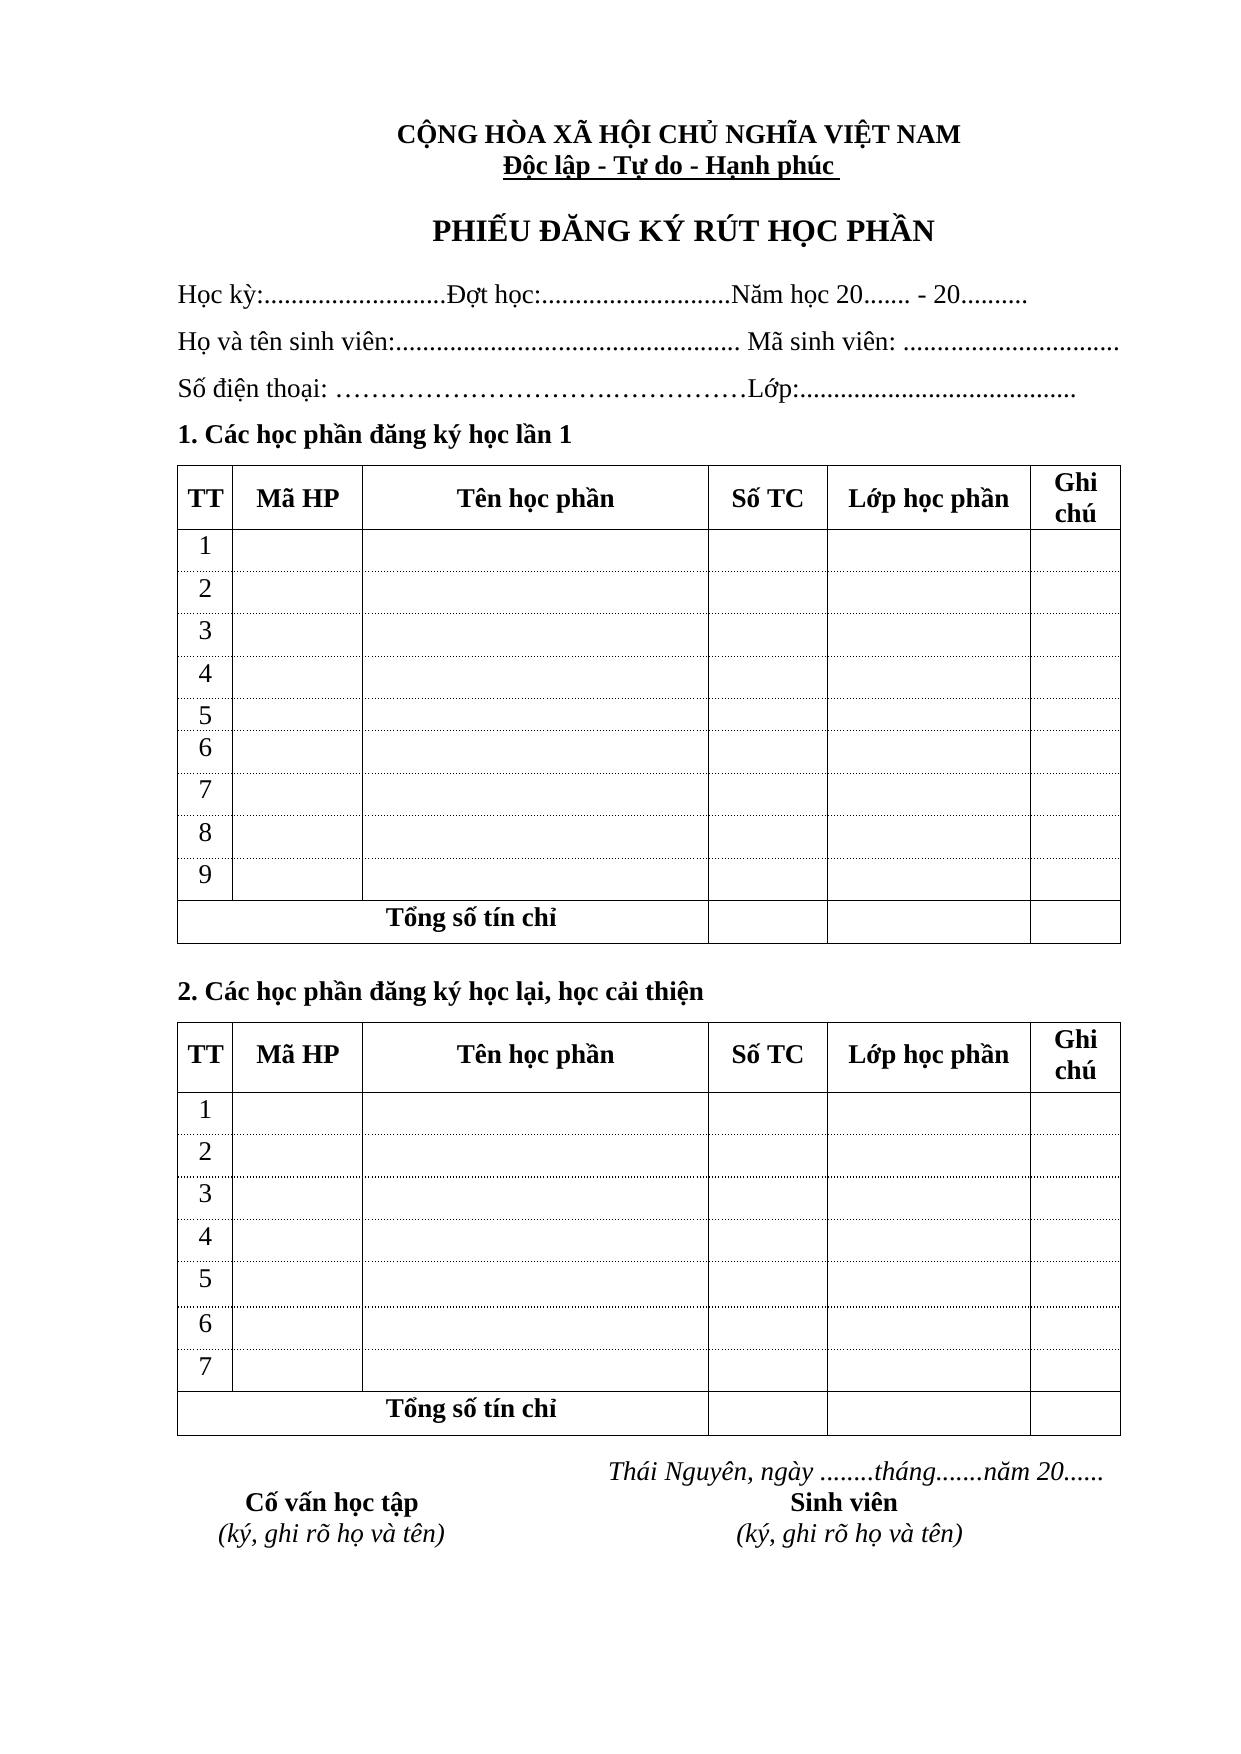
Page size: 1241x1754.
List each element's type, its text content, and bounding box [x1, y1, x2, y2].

table_cell 8 [178, 815, 232, 857]
table_cell [709, 1349, 827, 1391]
table_cell [709, 613, 827, 656]
table_cell [363, 1306, 708, 1349]
table_cell [828, 1093, 1030, 1134]
table_cell [828, 730, 1030, 773]
table_header Ghi chú [1031, 1023, 1120, 1092]
table_cell [709, 1134, 827, 1176]
text Độc lập - Tự do - Hạnh phúc [93, 149, 1189, 180]
table_cell [1031, 815, 1120, 857]
table_cell [363, 1176, 708, 1219]
table_cell [1031, 730, 1120, 773]
table_cell [233, 1093, 362, 1134]
table_cell [1031, 656, 1120, 698]
table_cell [828, 901, 1030, 943]
table_cell [363, 730, 708, 773]
table_cell [233, 656, 362, 698]
text Họ và tên sinh viên:................................................... Mã sinh viên: ................................ [177, 325, 1122, 356]
table_cell [709, 1392, 827, 1434]
table_cell [1031, 571, 1120, 613]
table_cell [1031, 698, 1120, 730]
table_cell [709, 730, 827, 773]
table_cell [363, 1349, 708, 1391]
table_cell [828, 1134, 1030, 1176]
table_cell [1031, 773, 1120, 815]
table_cell [1031, 1134, 1120, 1176]
table_cell [233, 571, 362, 613]
table_header Lớp học phần [828, 1023, 1030, 1092]
table_cell [233, 815, 362, 857]
text Số điện thoại: ………………………….……………Lớp:......................................... [177, 372, 1122, 403]
table_cell [363, 1219, 708, 1261]
table_cell [828, 858, 1030, 900]
table_cell 2 [178, 1134, 232, 1176]
table_cell [233, 698, 362, 730]
table_header Số TC [709, 1023, 827, 1092]
table_cell [709, 656, 827, 698]
table_cell 2 [178, 571, 232, 613]
table_cell 9 [178, 858, 232, 900]
table_cell [828, 1392, 1030, 1434]
table_cell [233, 1306, 362, 1349]
table_header Mã HP [233, 466, 362, 528]
table_cell [363, 698, 708, 730]
table_cell [709, 571, 827, 613]
text CỘNG HÒA XÃ HỘI CHỦ NGHĨA VIỆT NAM [177, 118, 1122, 149]
text 2. Các học phần đăng ký học lại, học cải thiện [177, 975, 1122, 1007]
table_cell [233, 1261, 362, 1306]
table_cell [1031, 1261, 1120, 1306]
table_cell [709, 1176, 827, 1219]
table_cell 7 [178, 1349, 232, 1391]
table_cell [363, 858, 708, 900]
table_cell [233, 613, 362, 656]
table_cell [1031, 858, 1120, 900]
table_cell [363, 1134, 708, 1176]
table_header Tên học phần [363, 1023, 708, 1092]
table_cell 5 [178, 1261, 232, 1306]
table_cell [828, 773, 1030, 815]
table_header Số TC [709, 466, 827, 528]
table_cell [709, 1261, 827, 1306]
table_cell [709, 698, 827, 730]
text 1. Các học phần đăng ký học lần 1 [177, 418, 1122, 449]
table_cell 7 [178, 773, 232, 815]
table_cell [233, 1176, 362, 1219]
table_cell [363, 1093, 708, 1134]
table_cell [233, 1349, 362, 1391]
table_cell [828, 1349, 1030, 1391]
table_cell [709, 1306, 827, 1349]
table_cell Tổng số tín chỉ [233, 901, 708, 943]
table_cell 4 [178, 1219, 232, 1261]
table_cell [1031, 1349, 1120, 1391]
table_cell [233, 773, 362, 815]
table_cell [1031, 1219, 1120, 1261]
table_cell [709, 901, 827, 943]
table_cell [828, 815, 1030, 857]
table_cell 5 [178, 698, 232, 730]
table_cell 6 [178, 1306, 232, 1349]
table_header Lớp học phần [828, 466, 1030, 528]
table_cell [1031, 1392, 1120, 1434]
table_cell [828, 1261, 1030, 1306]
table_cell [709, 858, 827, 900]
table_header Ghi chú [1031, 466, 1120, 528]
table_cell [828, 613, 1030, 656]
table_cell [828, 1306, 1030, 1349]
table_cell [828, 1219, 1030, 1261]
table_cell [233, 530, 362, 571]
table_cell [178, 1392, 233, 1434]
text Cố vấn học tập Sinh viên [177, 1486, 1122, 1517]
table_cell [1031, 530, 1120, 571]
text Thái Nguyên, ngày ........tháng.......năm 20...... [177, 1455, 1122, 1486]
table_cell [233, 1219, 362, 1261]
table_cell [828, 656, 1030, 698]
table_cell [178, 901, 233, 943]
table_cell [709, 1219, 827, 1261]
table_cell [709, 530, 827, 571]
table_cell 1 [178, 1093, 232, 1134]
table_cell [363, 571, 708, 613]
table_cell [1031, 1093, 1120, 1134]
table_cell [363, 815, 708, 857]
table_header Mã HP [233, 1023, 362, 1092]
table_cell [1031, 613, 1120, 656]
table_cell [363, 773, 708, 815]
table_cell [828, 698, 1030, 730]
table_cell [709, 1093, 827, 1134]
table_cell [363, 656, 708, 698]
table_cell [709, 815, 827, 857]
table_cell 3 [178, 613, 232, 656]
table_header TT [178, 1023, 232, 1092]
table_cell [233, 858, 362, 900]
table_cell 1 [178, 530, 232, 571]
table_cell [828, 571, 1030, 613]
table_cell [709, 773, 827, 815]
table_cell [828, 1176, 1030, 1219]
table_header Tên học phần [363, 466, 708, 528]
table_cell [363, 1261, 708, 1306]
table_cell [363, 613, 708, 656]
table_cell 6 [178, 730, 232, 773]
table_cell 3 [178, 1176, 232, 1219]
table_cell [1031, 1176, 1120, 1219]
text PHIẾU ĐĂNG KÝ RÚT HỌC PHẦN [177, 212, 1189, 248]
table_cell [233, 1134, 362, 1176]
table_cell [363, 530, 708, 571]
text (ký, ghi rõ họ và tên) (ký, ghi rõ họ và tên) [177, 1517, 1122, 1548]
table_cell [828, 530, 1030, 571]
table_cell [1031, 901, 1120, 943]
table_cell [1031, 1306, 1120, 1349]
table_cell Tổng số tín chỉ [233, 1392, 708, 1434]
table_header TT [178, 466, 232, 528]
table_cell [233, 730, 362, 773]
table_cell 4 [178, 656, 232, 698]
text Học kỳ:...........................Đợt học:............................Năm học 20....... - 20.......... [177, 278, 1126, 309]
